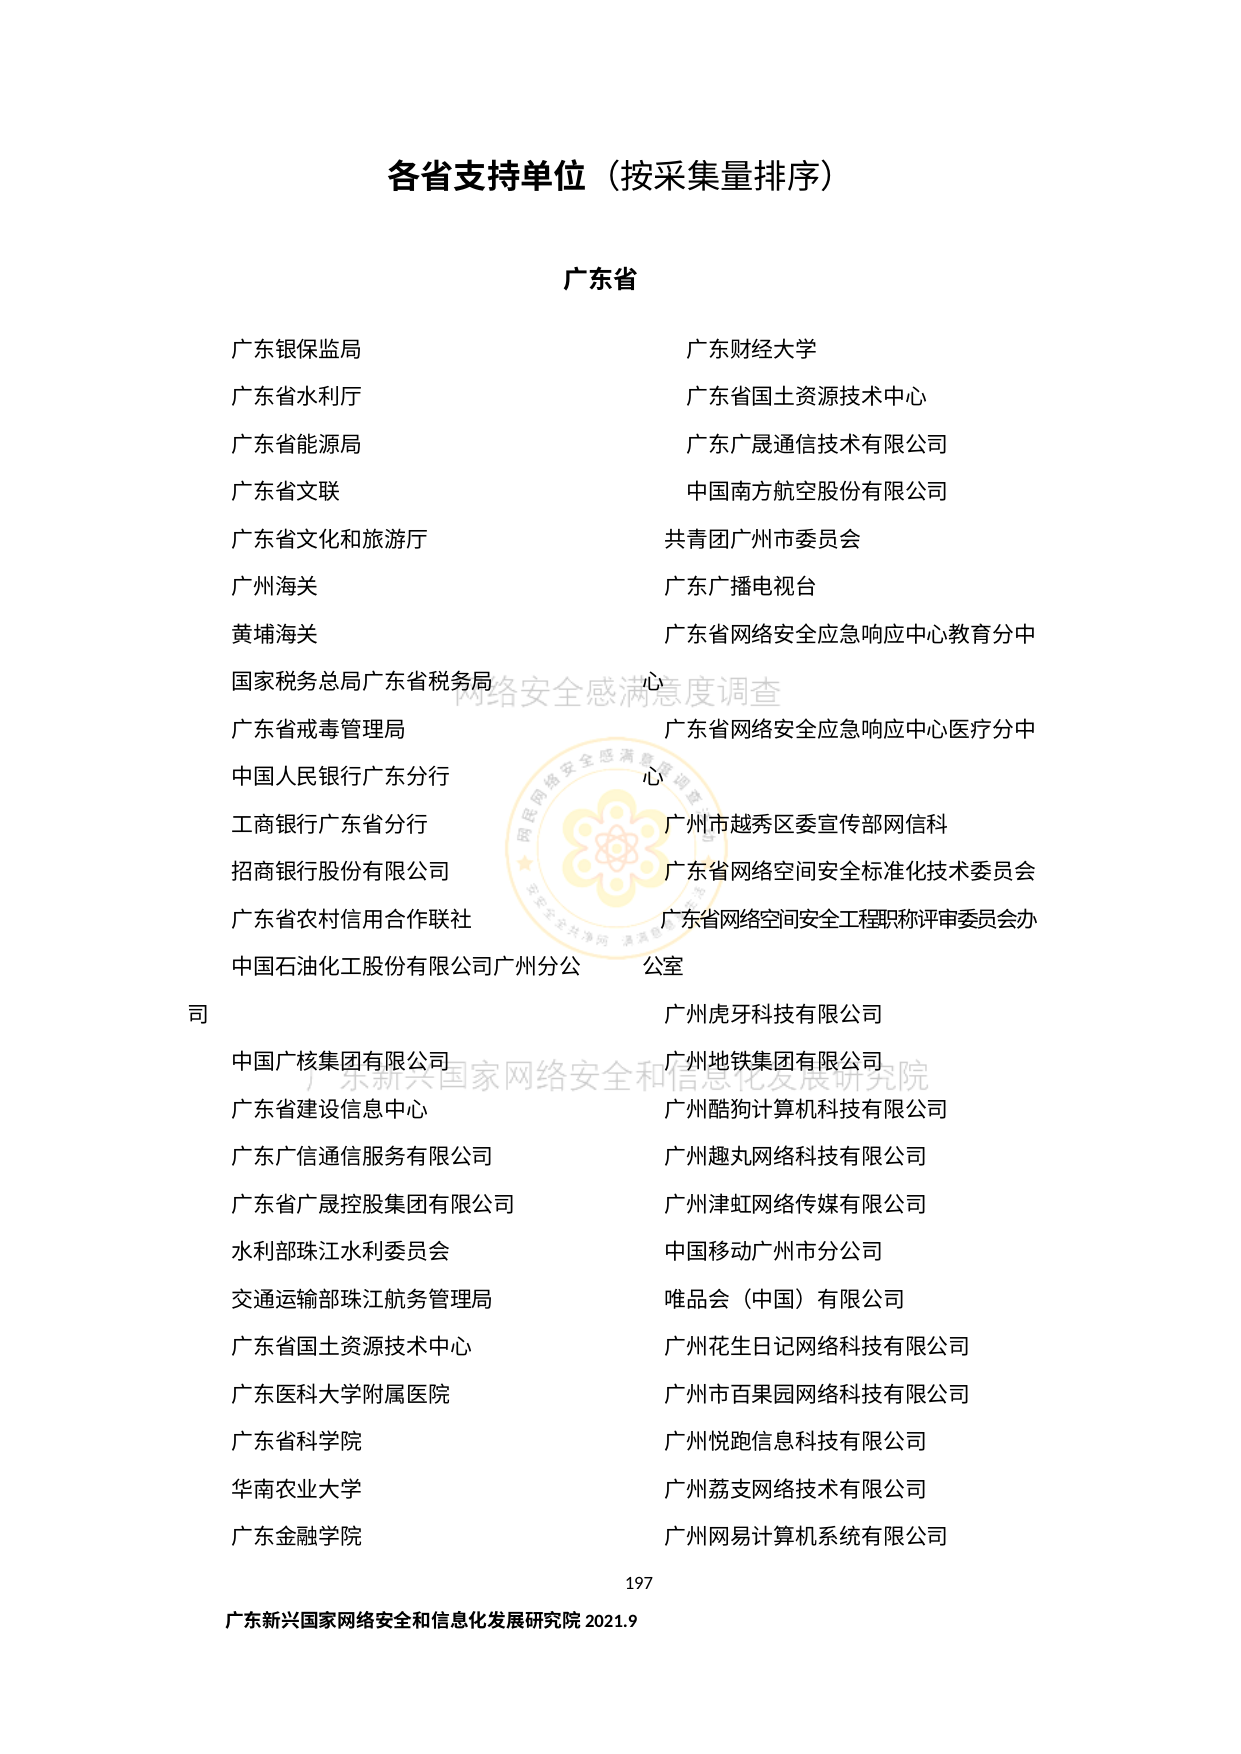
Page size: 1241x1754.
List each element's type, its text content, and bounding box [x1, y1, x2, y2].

text 水利部珠江水利委员会 [187, 1234, 598, 1266]
text 广州荔支网络技术有限公司 [642, 1472, 1053, 1503]
text 广东省网络安全应急响应中心医疗分中心 [642, 712, 1053, 791]
text 广东省能源局 [187, 427, 598, 458]
text 广东广播电视台 [642, 569, 1053, 601]
text 华南农业大学 [187, 1472, 598, 1503]
text 广东省 [187, 259, 1053, 296]
text 广州趣丸网络科技有限公司 [642, 1139, 1053, 1171]
text 广州津虹网络传媒有限公司 [642, 1187, 1053, 1218]
text 各省支持单位（按采集量排序） [187, 150, 1053, 198]
text 中国人民银行广东分行 [187, 759, 598, 791]
text 广东广信通信服务有限公司 [187, 1139, 598, 1171]
text 广州市百果园网络科技有限公司 [642, 1377, 1053, 1408]
text 唯品会（中国）有限公司 [642, 1282, 1053, 1313]
text 广东省文化和旅游厅 [187, 522, 598, 553]
text 广东医科大学附属医院 [187, 1377, 598, 1408]
text 工商银行广东省分行 [187, 807, 598, 838]
text 中国移动广州市分公司 [642, 1234, 1053, 1266]
text 广东省建设信息中心 [187, 1092, 598, 1123]
text 广州花生日记网络科技有限公司 [642, 1329, 1053, 1361]
text 中国广核集团有限公司 [187, 1044, 598, 1076]
text 交通运输部珠江航务管理局 [187, 1282, 598, 1313]
text 广州网易计算机系统有限公司 [642, 1519, 1053, 1551]
text 广东省文联 [187, 474, 598, 506]
text 黄埔海关 [187, 617, 598, 648]
text 共青团广州市委员会 [642, 522, 1053, 553]
text 广东省广晟控股集团有限公司 [187, 1187, 598, 1218]
text 广东金融学院 [187, 1519, 598, 1551]
text 中国石油化工股份有限公司广州分公司 [187, 949, 598, 1028]
text 广东财经大学 [642, 332, 1053, 363]
text 广东省科学院 [187, 1424, 598, 1456]
text 广东省网络空间安全标准化技术委员会 [642, 854, 1053, 886]
text 广东省戒毒管理局 [187, 712, 598, 743]
text 广东省国土资源技术中心 [642, 379, 1053, 411]
text 广州悦跑信息科技有限公司 [642, 1424, 1053, 1456]
text 广州市越秀区委宣传部网信科 [642, 807, 1053, 838]
text 国家税务总局广东省税务局 [187, 664, 598, 696]
text 广东广晟通信技术有限公司 [642, 427, 1053, 458]
text 广东省国土资源技术中心 [187, 1329, 598, 1361]
text 广州海关 [187, 569, 598, 601]
text 招商银行股份有限公司 [187, 854, 598, 886]
text 广州虎牙科技有限公司 [642, 997, 1053, 1028]
text 广东银保监局 [187, 332, 598, 363]
text 广东省网络安全应急响应中心教育分中心 [642, 617, 1053, 696]
text 广州地铁集团有限公司 [642, 1044, 1053, 1076]
text 广东省网络空间安全工程职称评审委员会办公室 [642, 902, 1053, 981]
text 广州酷狗计算机科技有限公司 [642, 1092, 1053, 1123]
text 中国南方航空股份有限公司 [642, 474, 1053, 506]
text 广东省水利厅 [187, 379, 598, 411]
text 广东省农村信用合作联社 [187, 902, 598, 933]
